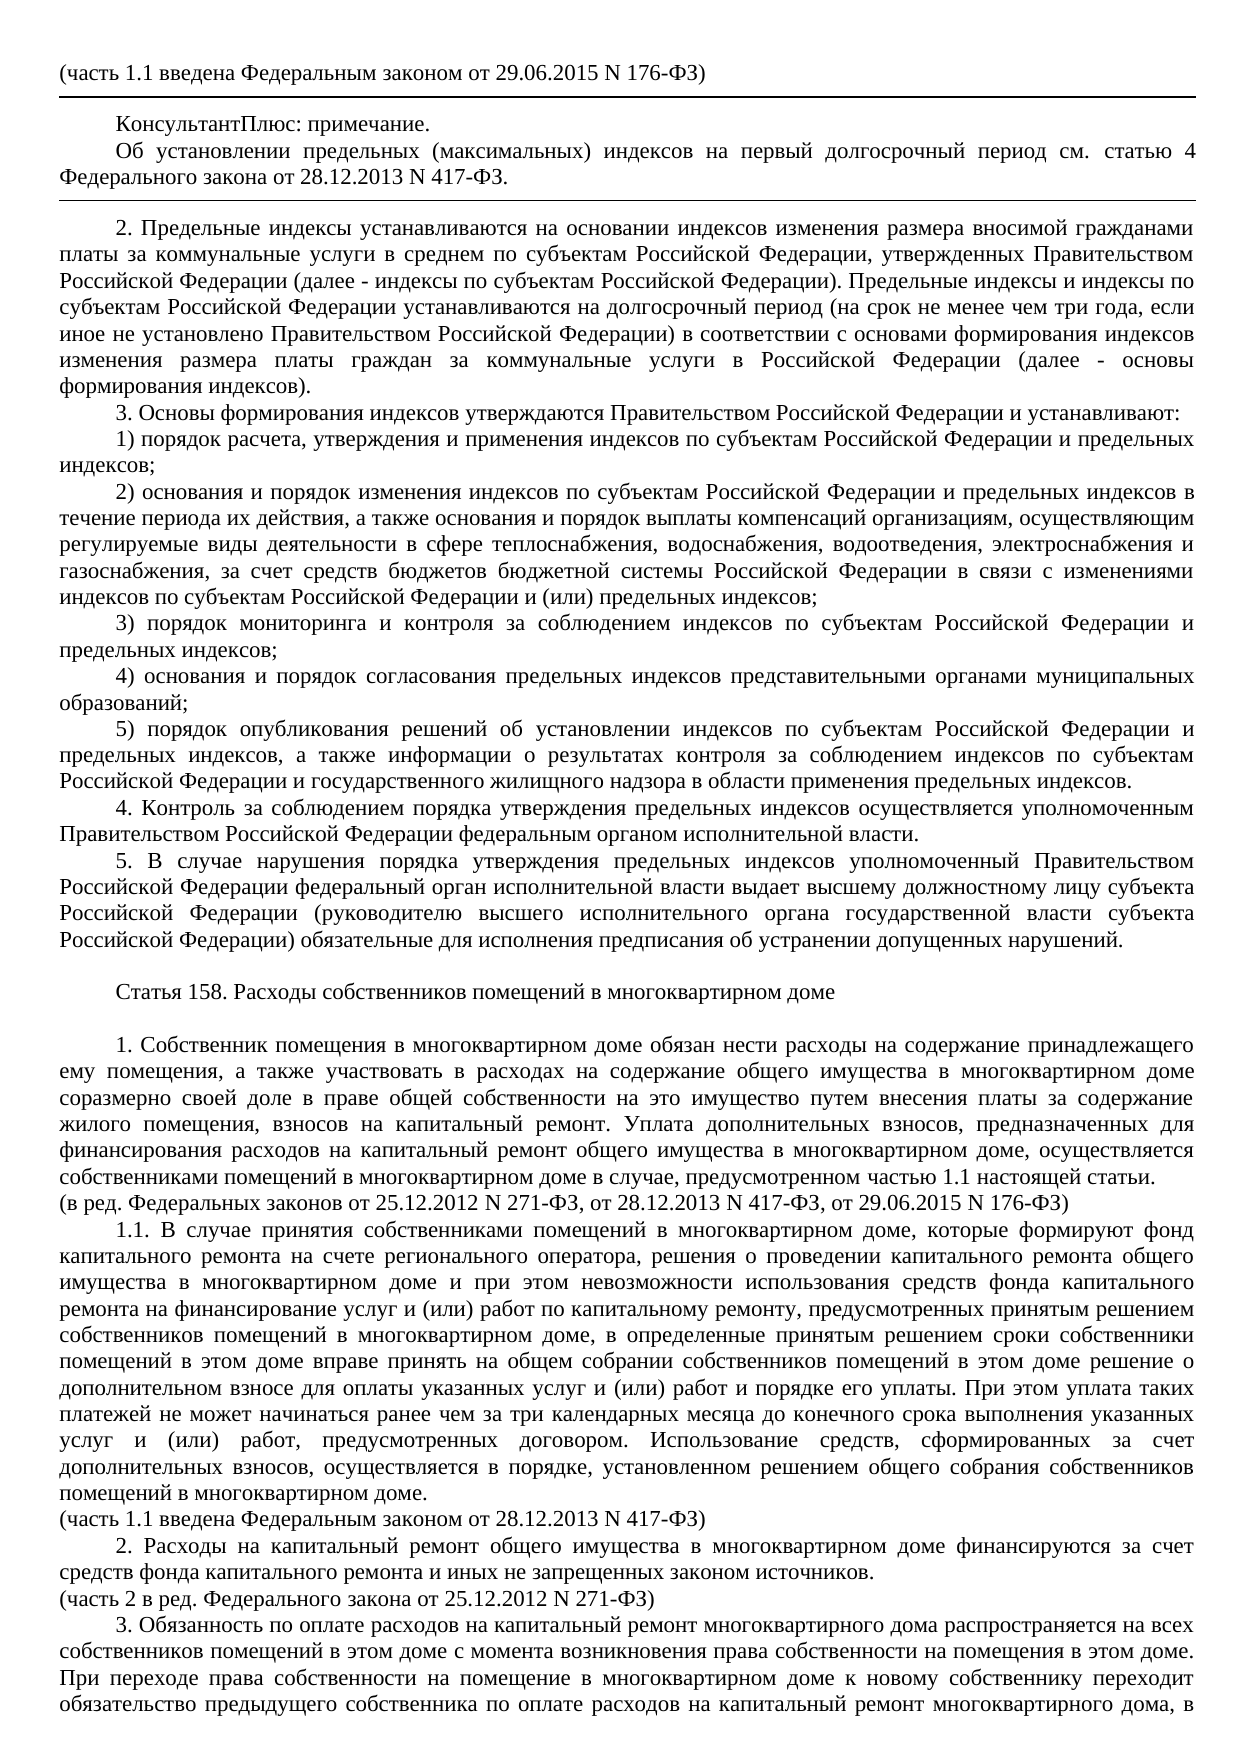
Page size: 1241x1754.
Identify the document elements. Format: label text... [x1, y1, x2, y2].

text 3) порядок мониторинга и контроля за соблюдением индексов по субъектам Российской Федерации и предельных индексов; [59, 609, 1196, 662]
text 3. Основы формирования индексов утверждаются Правительством Российской Федерации и устанавливают: [59, 399, 1196, 425]
text 1) порядок расчета, утверждения и применения индексов по субъектам Российской Федерации и предельных индексов; [59, 425, 1196, 478]
text (в ред. Федеральных законов от 25.12.2012 N 271-ФЗ, от 28.12.2013 N 417-ФЗ, от 29.06.2015 N 176-ФЗ) [59, 1189, 1196, 1216]
text 1. Собственник помещения в многоквартирном доме обязан нести расходы на содержание принадлежащего ему помещения, а также участвовать в расходах на содержание общего имущества в многоквартирном доме соразмерно своей доле в праве общей собственности на это имущество путем внесения платы за содержание жилого помещения, взносов на капитальный ремонт. Уплата дополнительных взносов, предназначенных для финансирования расходов на капитальный ремонт общего имущества в многоквартирном доме, осуществляется собственниками помещений в многоквартирном доме в случае, предусмотренном частью 1.1 настоящей статьи. [59, 1031, 1196, 1189]
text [59, 1611, 1196, 1716]
text (часть 1.1 введена Федеральным законом от 29.06.2015 N 176-ФЗ) [59, 59, 1196, 86]
text 4) основания и порядок согласования предельных индексов представительными органами муниципальных образований; [59, 662, 1196, 715]
text 5. В случае нарушения порядка утверждения предельных индексов уполномоченный Правительством Российской Федерации федеральный орган исполнительной власти выдает высшему должностному лицу субъекта Российской Федерации (руководителю высшего исполнительного органа государственной власти субъекта Российской Федерации) обязательные для исполнения предписания об устранении допущенных нарушений. [59, 847, 1196, 952]
text 2) основания и порядок изменения индексов по субъектам Российской Федерации и предельных индексов в течение периода их действия, а также основания и порядок выплаты компенсаций организациям, осуществляющим регулируемые виды деятельности в сфере теплоснабжения, водоснабжения, водоотведения, электроснабжения и газоснабжения, за счет средств бюджетов бюджетной системы Российской Федерации в связи с изменениями индексов по субъектам Российской Федерации и (или) предельных индексов; [59, 478, 1196, 609]
text (часть 1.1 введена Федеральным законом от 28.12.2013 N 417-ФЗ) [59, 1506, 1196, 1532]
text Об установлении предельных (максимальных) индексов на первый долгосрочный период см. статью 4 Федерального закона от 28.12.2013 N 417-ФЗ. [59, 137, 1196, 189]
text 4. Контроль за соблюдением порядка утверждения предельных индексов осуществляется уполномоченным Правительством Российской Федерации федеральным органом исполнительной власти. [59, 794, 1196, 847]
text КонсультантПлюс: примечание. [59, 110, 1196, 137]
text 2. Расходы на капитальный ремонт общего имущества в многоквартирном доме финансируются за счет средств фонда капитального ремонта и иных не запрещенных законом источников. [59, 1532, 1196, 1584]
text (часть 2 в ред. Федерального закона от 25.12.2012 N 271-ФЗ) [59, 1584, 1196, 1611]
text Статья 158. Расходы собственников помещений в многоквартирном доме [59, 978, 1196, 1005]
text 1.1. В случае принятия собственниками помещений в многоквартирном доме, которые формируют фонд капитального ремонта на счете регионального оператора, решения о проведении капитального ремонта общего имущества в многоквартирном доме и при этом невозможности использования средств фонда капитального ремонта на финансирование услуг и (или) работ по капитальному ремонту, предусмотренных принятым решением собственников помещений в многоквартирном доме, в определенные принятым решением сроки собственники помещений в этом доме вправе принять на общем собрании собственников помещений в этом доме решение о дополнительном взносе для оплаты указанных услуг и (или) работ и порядке его уплаты. При этом уплата таких платежей не может начинаться ранее чем за три календарных месяца до конечного срока выполнения указанных услуг и (или) работ, предусмотренных договором. Использование средств, сформированных за счет дополнительных взносов, осуществляется в порядке, установленном решением общего собрания собственников помещений в многоквартирном доме. [59, 1216, 1196, 1506]
text 5) порядок опубликования решений об установлении индексов по субъектам Российской Федерации и предельных индексов, а также информации о результатах контроля за соблюдением индексов по субъектам Российской Федерации и государственного жилищного надзора в области применения предельных индексов. [59, 715, 1196, 794]
text 2. Предельные индексы устанавливаются на основании индексов изменения размера вносимой гражданами платы за коммунальные услуги в среднем по субъектам Российской Федерации, утвержденных Правительством Российской Федерации (далее - индексы по субъектам Российской Федерации). Предельные индексы и индексы по субъектам Российской Федерации устанавливаются на долгосрочный период (на срок не менее чем три года, если иное не установлено Правительством Российской Федерации) в соответствии с основами формирования индексов изменения размера платы граждан за коммунальные услуги в Российской Федерации (далее - основы формирования индексов). [59, 214, 1196, 399]
